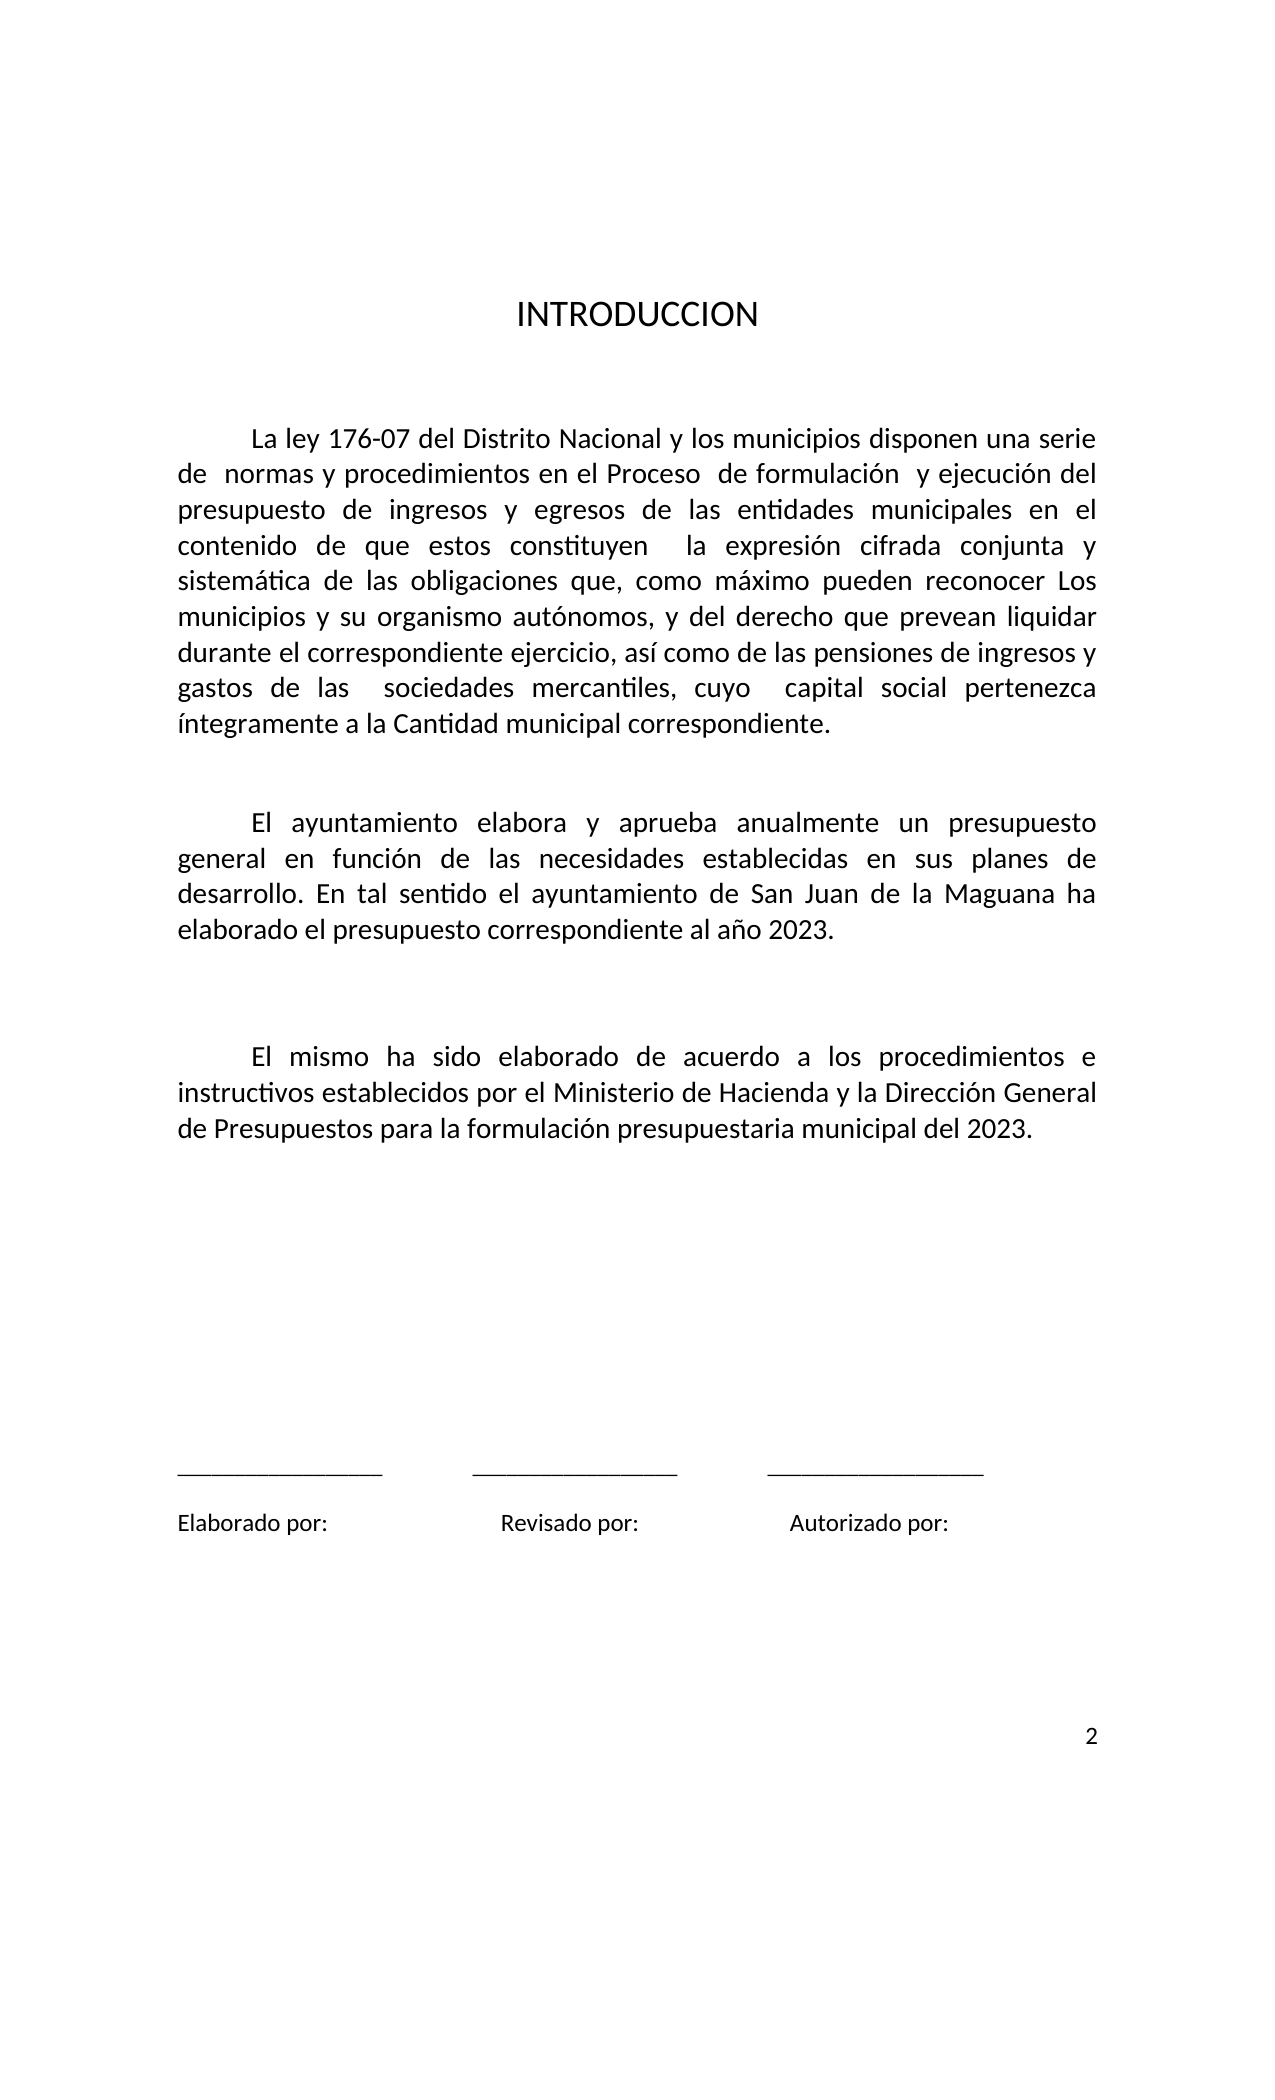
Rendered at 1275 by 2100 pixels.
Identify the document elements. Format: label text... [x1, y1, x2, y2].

text INTRODUCCION [177, 290, 1098, 336]
text El mismo ha sido elaborado de acuerdo a los procedimientos e instructivos establecidos por el Ministerio de Hacienda y la Dirección General de Presupuestos para la formulación presupuestaria municipal del 2023. [177, 1038, 1098, 1181]
text 2 [177, 1720, 1098, 1751]
text Elaborado por: Revisado por: Autorizado por: [177, 1507, 1098, 1568]
text La ley 176-07 del Distrito Nacional y los municipios disponen una serie de normas y procedimientos en el Proceso de formulación y ejecución del presupuesto de ingresos y egresos de las entidades municipales en el contenido de que estos constituyen la expresión cifrada conjunta y sistemática de las obligaciones que, como máximo pueden reconocer Los municipios y su organismo autónomos, y del derecho que prevean liquidar durante el correspondiente ejercicio, así como de las pensiones de ingresos y gastos de las sociedades mercantiles, cuyo capital social pertenezca íntegramente a la Cantidad municipal correspondiente. [177, 420, 1098, 741]
text __________________ __________________ ___________________ [177, 1451, 1098, 1507]
text El ayuntamiento elabora y aprueba anualmente un presupuesto general en función de las necesidades establecidas en sus planes de desarrollo. En tal sentido el ayuntamiento de San Juan de la Maguana ha elaborado el presupuesto correspondiente al año 2023. [177, 804, 1098, 1010]
